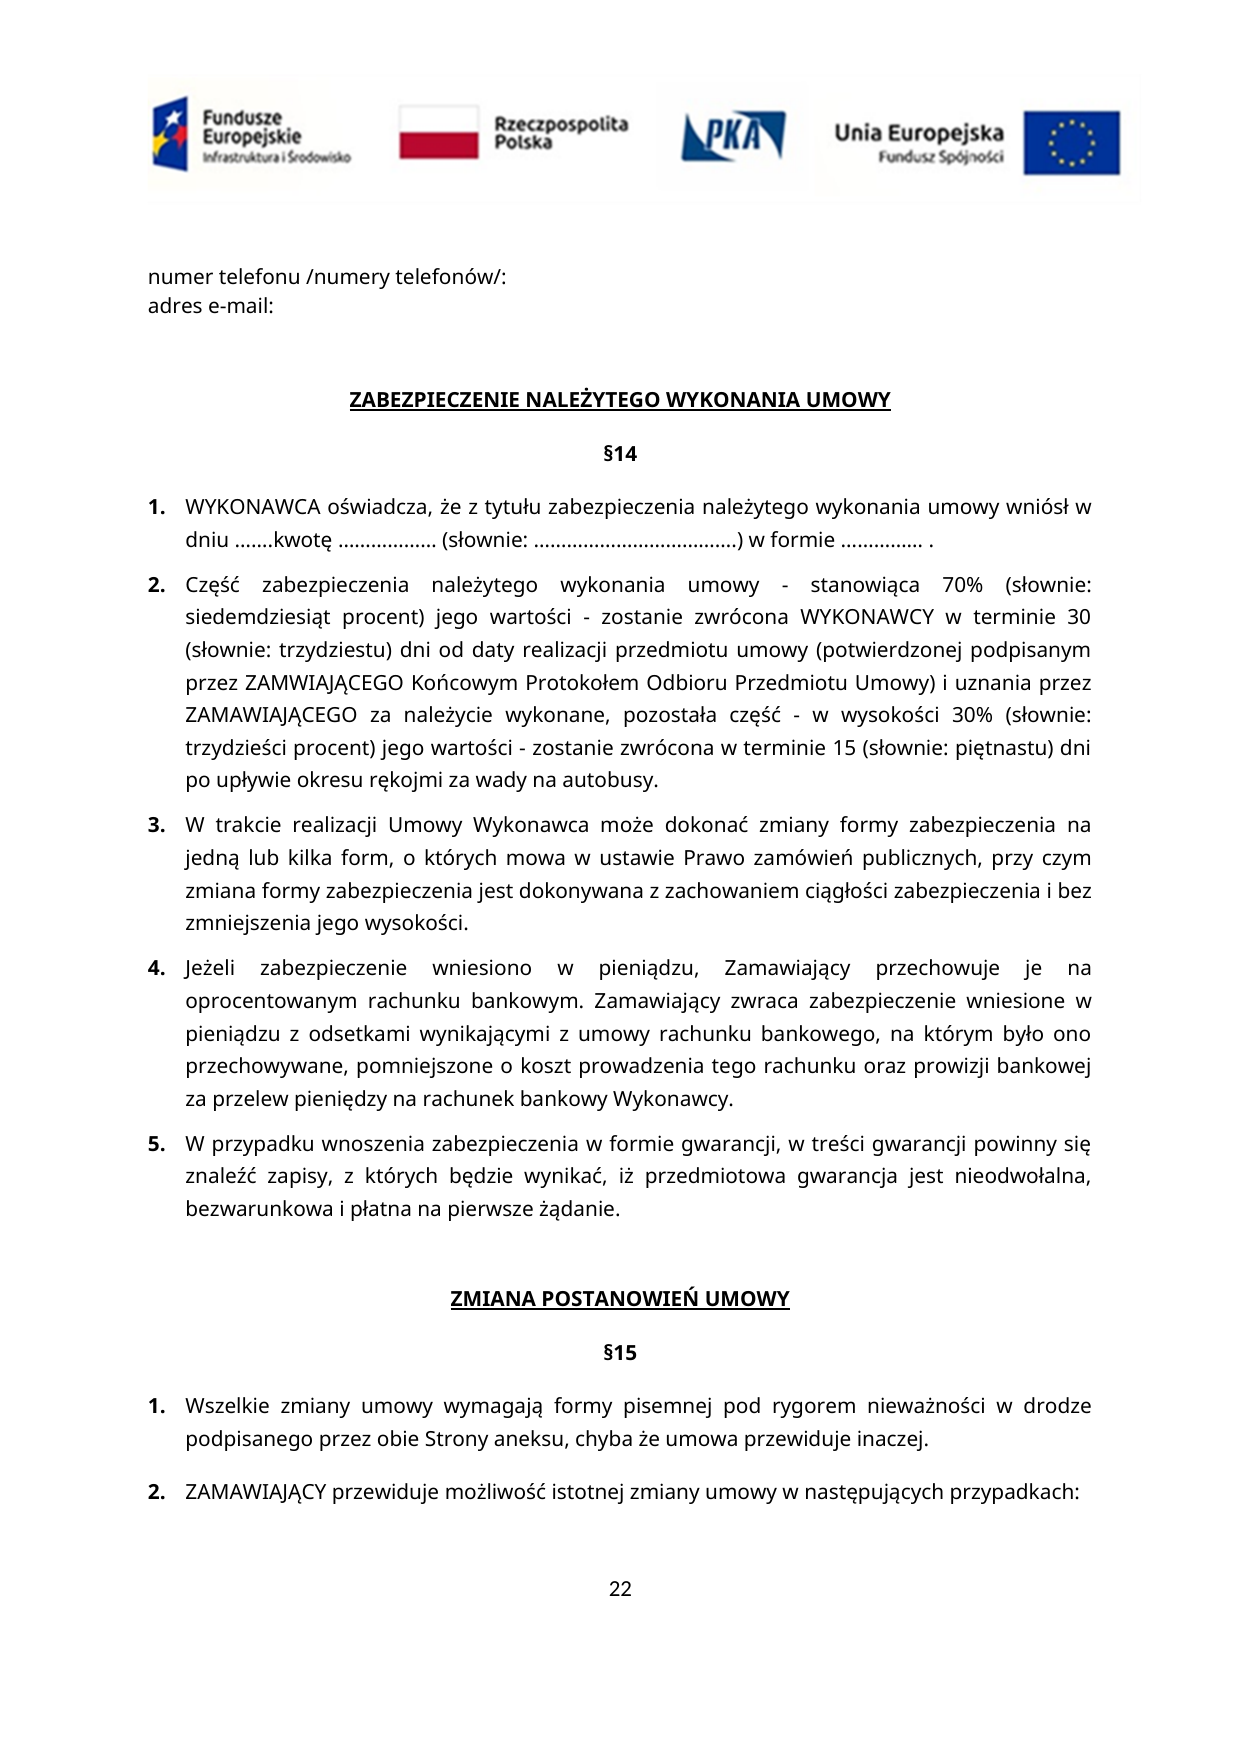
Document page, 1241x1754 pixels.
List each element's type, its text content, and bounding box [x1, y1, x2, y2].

list Wszelkie zmiany umowy wymagają formy pisemnej pod rygorem nieważności w drodze podpisanego przez obie Strony aneksu, chyba że umowa przewiduje inaczej. [148, 1391, 1093, 1452]
list Część zabezpieczenia należytego wykonania umowy - stanowiąca 70% (słownie: siedemdziesiąt procent) jego wartości - zostanie zwrócona WYKONAWCY w terminie 30 (słownie: trzydziestu) dni od daty realizacji przedmiotu umowy (potwierdzonej podpisanym przez ZAMWIAJĄCEGO Końcowym Protokołem Odbioru Przedmiotu Umowy) i uznania przez ZAMAWIAJĄCEGO za należycie wykonane, pozostała część - w wysokości 30% (słownie: trzydzieści procent) jego wartości - zostanie zwrócona w terminie 15 (słownie: piętnastu) dni po upływie okresu rękojmi za wady na autobusy. [148, 570, 1093, 794]
list Jeżeli zabezpieczenie wniesiono w pieniądzu, Zamawiający przechowuje je na oprocentowanym rachunku bankowym. Zamawiający zwraca zabezpieczenie wniesione w pieniądzu z odsetkami wynikającymi z umowy rachunku bankowego, na którym było ono przechowywane, pomniejszone o koszt prowadzenia tego rachunku oraz prowizji bankowej za przelew pieniędzy na rachunek bankowy Wykonawcy. [148, 953, 1093, 1112]
text ZMIANA POSTANOWIEŃ UMOWY [148, 1284, 1093, 1313]
text §15 [148, 1338, 1093, 1366]
text numer telefonu /numery telefonów/: [148, 262, 1093, 291]
text adres e-mail: [148, 291, 1093, 319]
text §14 [148, 439, 1093, 467]
text ZABEZPIECZENIE NALEŻYTEGO WYKONANIA UMOWY [148, 385, 1093, 414]
picture [147, 73, 1146, 207]
list W przypadku wnoszenia zabezpieczenia w formie gwarancji, w treści gwarancji powinny się znaleźć zapisy, z których będzie wynikać, iż przedmiotowa gwarancja jest nieodwołalna, bezwarunkowa i płatna na pierwsze żądanie. [148, 1129, 1093, 1223]
list WYKONAWCA oświadcza, że z tytułu zabezpieczenia należytego wykonania umowy wniósł w dniu …….kwotę ……………… (słownie: ……………………………….) w formie …………… . [148, 492, 1093, 553]
list ZAMAWIAJĄCY przewiduje możliwość istotnej zmiany umowy w następujących przypadkach: [148, 1477, 1093, 1506]
list W trakcie realizacji Umowy Wykonawca może dokonać zmiany formy zabezpieczenia na jedną lub kilka form, o których mowa w ustawie Prawo zamówień publicznych, przy czym zmiana formy zabezpieczenia jest dokonywana z zachowaniem ciągłości zabezpieczenia i bez zmniejszenia jego wysokości. [148, 811, 1093, 937]
